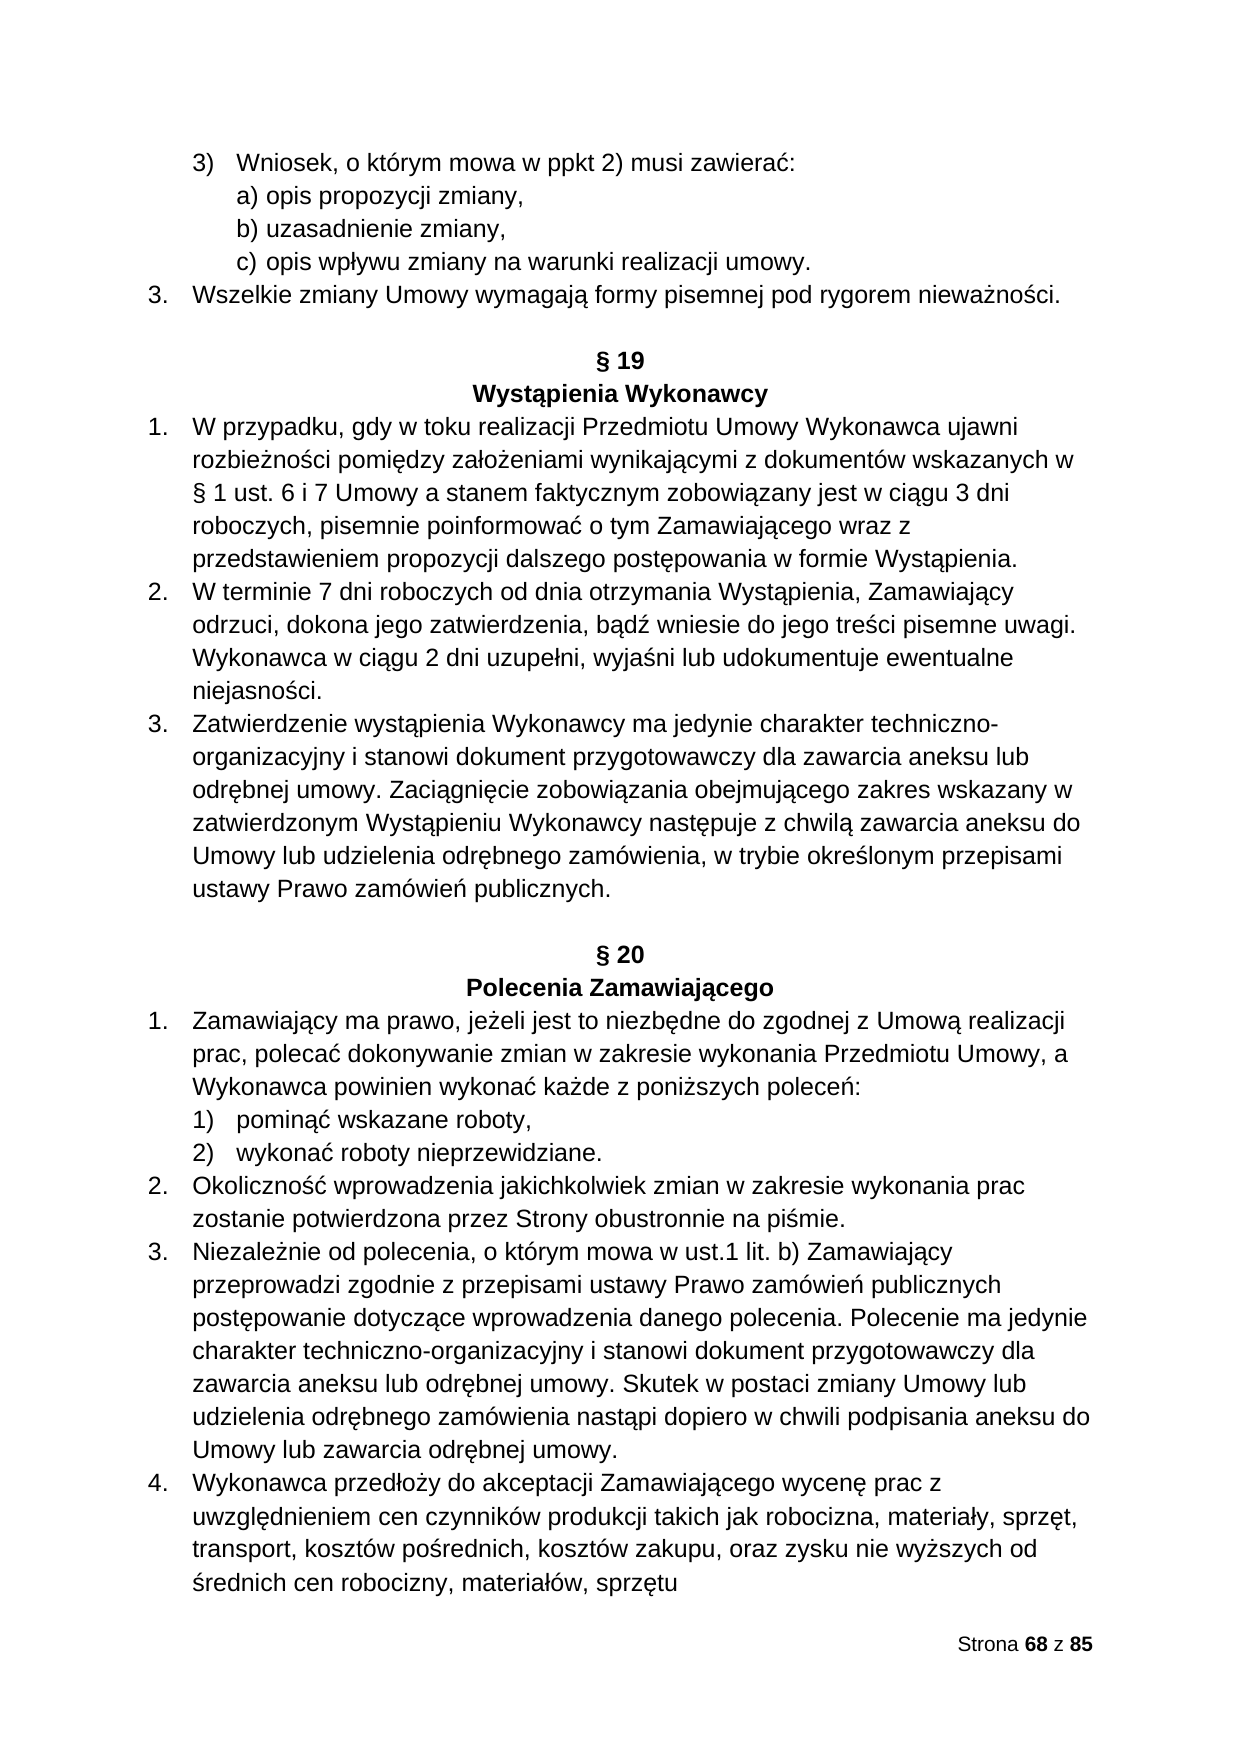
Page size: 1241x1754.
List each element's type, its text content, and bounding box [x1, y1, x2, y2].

list opis wpływu zmiany na warunki realizacji umowy. [236, 247, 1093, 275]
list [148, 1468, 1093, 1596]
list Wniosek, o którym mowa w ppkt 2) musi zawierać: [192, 148, 1093, 176]
text § 20 [148, 940, 1093, 969]
list Zatwierdzenie wystąpienia Wykonawcy ma jedynie charakter techniczno-organizacyjny i stanowi dokument przygotowawczy dla zawarcia aneksu lub odrębnej umowy. Zaciągnięcie zobowiązania obejmującego zakres wskazany w zatwierdzonym Wystąpieniu Wykonawcy następuje z chwilą zawarcia aneksu do Umowy lub udzielenia odrębnego zamówienia, w trybie określonym przepisami ustawy Prawo zamówień publicznych. [148, 709, 1093, 903]
text Wystąpienia Wykonawcy [148, 379, 1093, 407]
list Okoliczność wprowadzenia jakichkolwiek zmian w zakresie wykonania prac zostanie potwierdzona przez Strony obustronnie na piśmie. [148, 1171, 1093, 1233]
list wykonać roboty nieprzewidziane. [192, 1138, 1093, 1167]
list Niezależnie od polecenia, o którym mowa w ust.1 lit. b) Zamawiający przeprowadzi zgodnie z przepisami ustawy Prawo zamówień publicznych postępowanie dotyczące wprowadzenia danego polecenia. Polecenie ma jedynie charakter techniczno-organizacyjny i stanowi dokument przygotowawczy dla zawarcia aneksu lub odrębnej umowy. Skutek w postaci zmiany Umowy lub udzielenia odrębnego zamówienia nastąpi dopiero w chwili podpisania aneksu do Umowy lub zawarcia odrębnej umowy. [148, 1237, 1093, 1464]
list Zamawiający ma prawo, jeżeli jest to niezbędne do zgodnej z Umową realizacji prac, polecać dokonywanie zmian w zakresie wykonania Przedmiotu Umowy, a Wykonawca powinien wykonać każde z poniższych poleceń: [148, 1006, 1093, 1101]
list Wszelkie zmiany Umowy wymagają formy pisemnej pod rygorem nieważności. [148, 280, 1093, 308]
list W przypadku, gdy w toku realizacji Przedmiotu Umowy Wykonawca ujawni rozbieżności pomiędzy założeniami wynikającymi z dokumentów wskazanych w § 1 ust. 6 i 7 Umowy a stanem faktycznym zobowiązany jest w ciągu 3 dni roboczych, pisemnie poinformować o tym Zamawiającego wraz z przedstawieniem propozycji dalszego postępowania w formie Wystąpienia. [148, 412, 1093, 573]
text § 19 [148, 346, 1093, 374]
list opis propozycji zmiany, [236, 181, 1093, 209]
list pominąć wskazane roboty, [192, 1105, 1093, 1134]
list uzasadnienie zmiany, [236, 214, 1093, 242]
text Polecenia Zamawiającego [148, 973, 1093, 1002]
list W terminie 7 dni roboczych od dnia otrzymania Wystąpienia, Zamawiający odrzuci, dokona jego zatwierdzenia, bądź wniesie do jego treści pisemne uwagi. Wykonawca w ciągu 2 dni uzupełni, wyjaśni lub udokumentuje ewentualne niejasności. [148, 577, 1093, 705]
